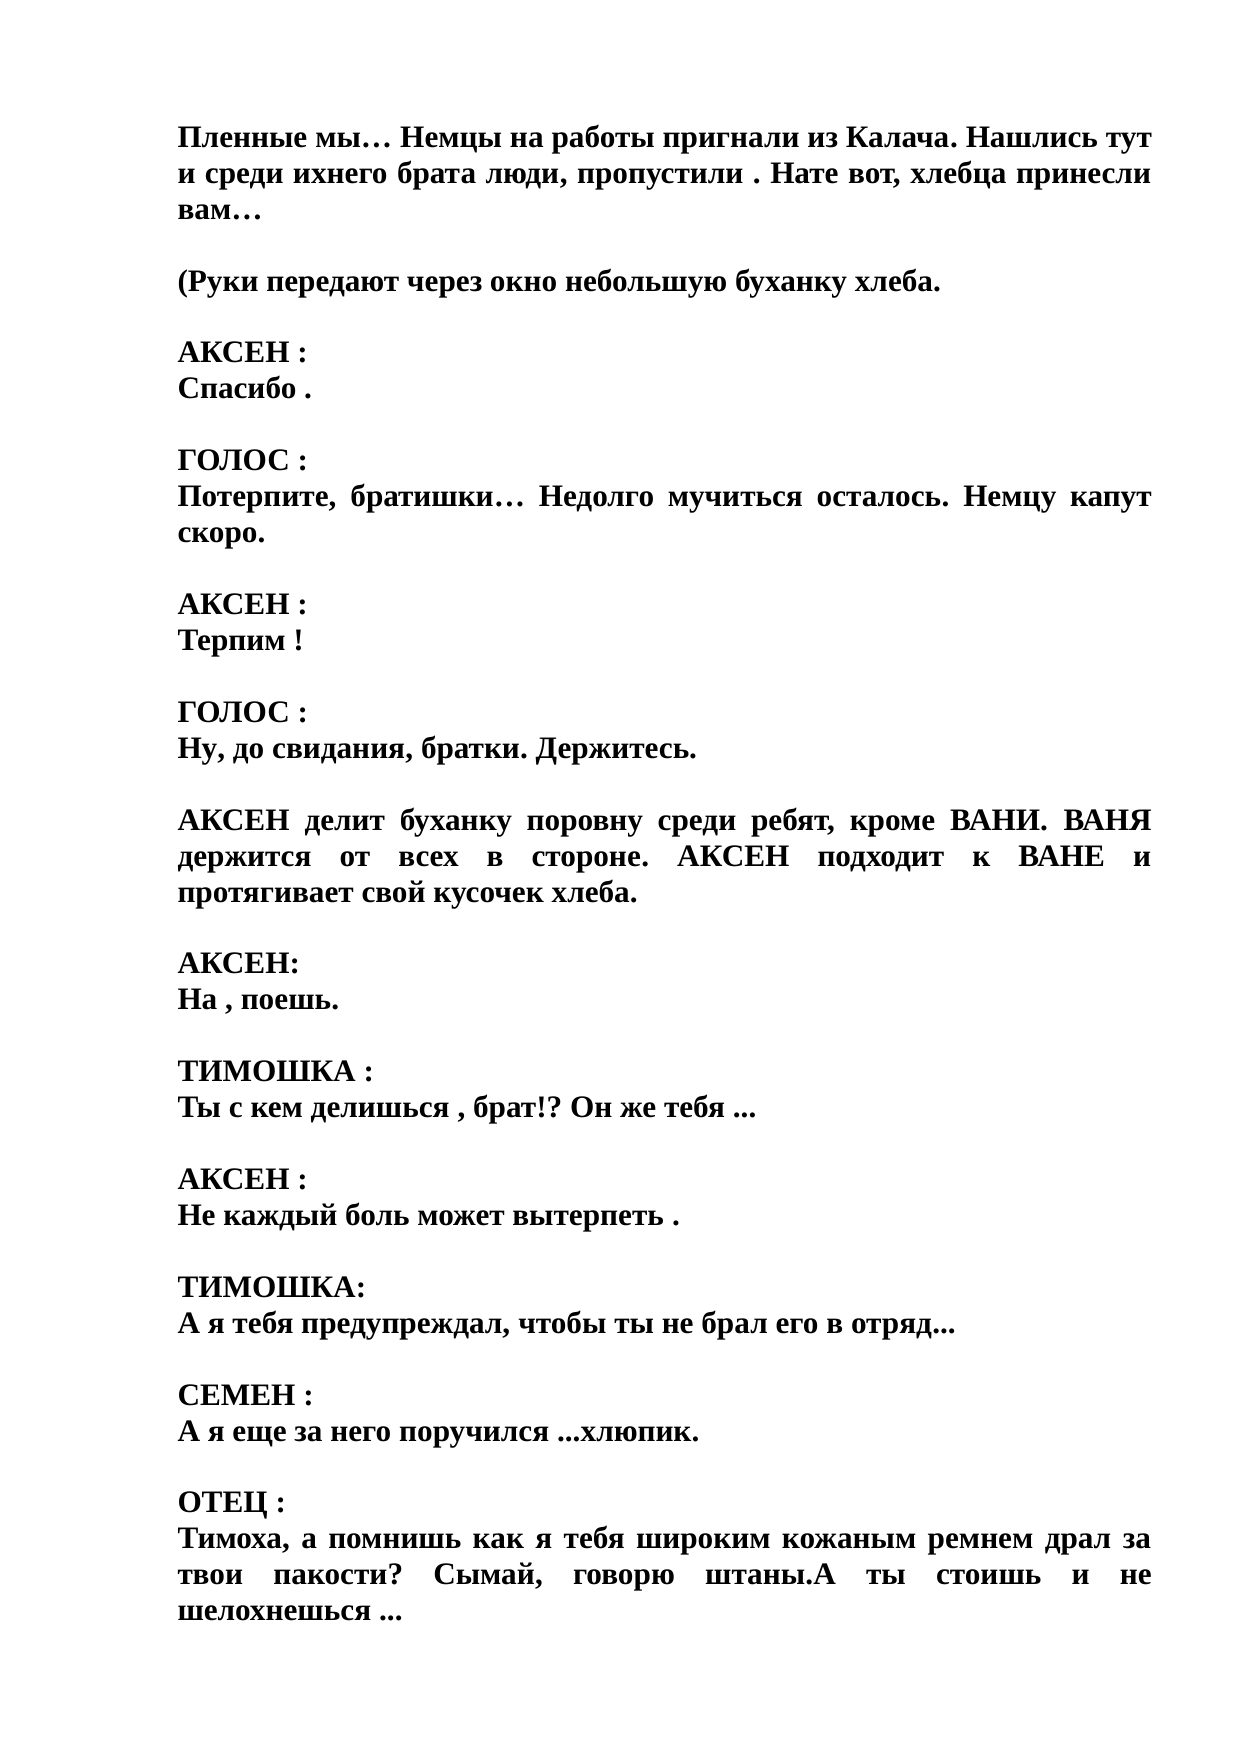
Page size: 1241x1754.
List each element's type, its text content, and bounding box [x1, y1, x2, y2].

text АКСЕН делит буханку поровну среди ребят, кроме ВАНИ. ВАНЯ держится от всех в стороне. АКСЕН подходит к ВАНЕ и протягивает свой кусочек хлеба. [177, 801, 1152, 909]
text ГОЛОС : [177, 693, 1152, 729]
text ГОЛОС : [177, 442, 1152, 477]
text ТИМОШКА : [177, 1052, 1152, 1088]
text А я тебя предупреждал, чтобы ты не брал его в отряд... [177, 1304, 1152, 1340]
text Не каждый боль может вытерпеть . [177, 1196, 1152, 1232]
text А я еще за него поручился ...хлюпик. [177, 1412, 1152, 1448]
text Ну, до свидания, братки. Держитесь. [177, 729, 1152, 765]
text ОТЕЦ : [177, 1484, 1152, 1520]
text АКСЕН : [177, 334, 1152, 370]
text ТИМОШКА: [177, 1268, 1152, 1304]
text АКСЕН: [177, 945, 1152, 981]
text На , поешь. [177, 981, 1152, 1017]
text Потерпите, братишки… Недолго мучиться осталось. Немцу капут скоро. [177, 477, 1152, 549]
text (Руки передают через окно небольшую буханку хлеба. [177, 262, 1152, 298]
text АКСЕН : [177, 585, 1152, 621]
text Пленные мы… Немцы на работы пригнали из Калача. Нашлись тут и среди ихнего брата люди, пропустили . Нате вот, хлебца принесли вам… [177, 118, 1152, 226]
text Спасибо . [177, 370, 1152, 406]
text Терпим ! [177, 621, 1152, 657]
text АКСЕН : [177, 1160, 1152, 1196]
text Тимоха, а помнишь как я тебя широким кожаным ремнем драл за твои пакости? Сымай, говорю штаны.А ты стоишь и не шелохнешься ... [177, 1520, 1152, 1627]
text Ты с кем делишься , брат!? Он же тебя ... [177, 1088, 1152, 1124]
text СЕМЕН : [177, 1376, 1152, 1412]
